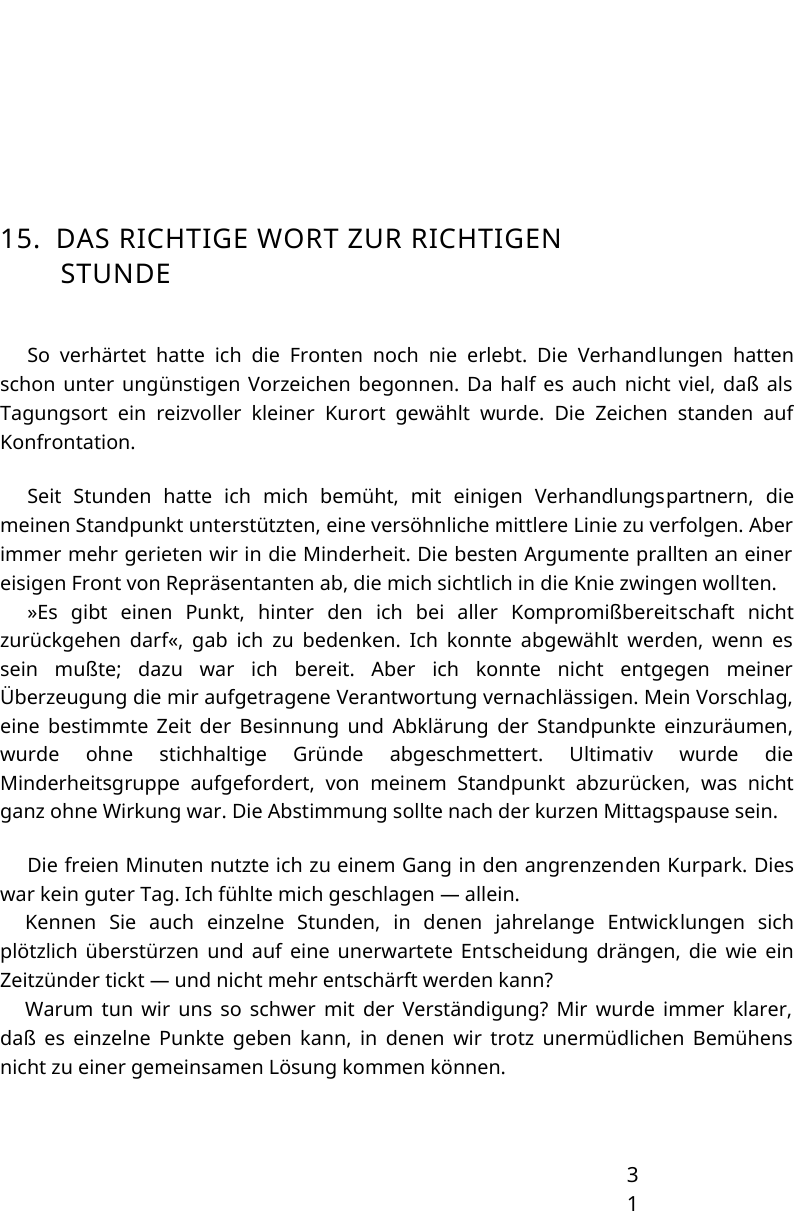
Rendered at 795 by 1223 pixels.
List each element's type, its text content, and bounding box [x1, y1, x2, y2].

subtitle DAS RICHTIGE WORT ZUR RICHTIGEN STUNDE [0, 221, 671, 291]
text Warum tun wir uns so schwer mit der Verständigung? Mir wurde immer klarer, daß es einzelne Punkte geben kann, in denen wir trotz unermüdlichen Bemühens nicht zu einer gemeinsamen Lösung kommen können. [0, 993, 794, 1080]
text Die freien Minuten nutzte ich zu einem Gang in den angrenzenden Kurpark. Dies war kein guter Tag. Ich fühlte mich geschlagen — allein. [0, 849, 794, 907]
text Seit Stunden hatte ich mich bemüht, mit einigen Verhandlungspartnern, die meinen Standpunkt unterstützten, eine versöhnliche mittlere Linie zu verfolgen. Aber immer mehr gerieten wir in die Minderheit. Die besten Argumente prallten an einer eisigen Front von Repräsentanten ab, die mich sichtlich in die Knie zwingen wollten. [0, 480, 794, 596]
text Kennen Sie auch einzelne Stunden, in denen jahrelange Entwicklungen sich plötzlich überstürzen und auf eine unerwartete Entscheidung drängen, die wie ein Zeitzünder tickt — und nicht mehr entschärft werden kann? [0, 907, 794, 993]
text So verhärtet hatte ich die Fronten noch nie erlebt. Die Verhandlungen hatten schon unter ungünstigen Vorzeichen begonnen. Da half es auch nicht viel, daß als Tagungsort ein reizvoller kleiner Kurort gewählt wurde. Die Zeichen standen auf Konfrontation. [0, 339, 794, 455]
text »Es gibt einen Punkt, hinter den ich bei aller Kompromißbereitschaft nicht zurückgehen darf«, gab ich zu bedenken. Ich konnte abgewählt werden, wenn es sein mußte; dazu war ich bereit. Aber ich konnte nicht entgegen meiner Überzeugung die mir aufgetragene Verantwortung vernachlässigen. Mein Vorschlag, eine bestimmte Zeit der Besinnung und Abklärung der Standpunkte einzuräumen, wurde ohne stichhaltige Gründe abgeschmettert. Ultimativ wurde die Minderheitsgruppe aufgefordert, von meinem Standpunkt abzurücken, was nicht ganz ohne Wirkung war. Die Abstimmung sollte nach der kurzen Mittagspause sein. [0, 596, 794, 824]
